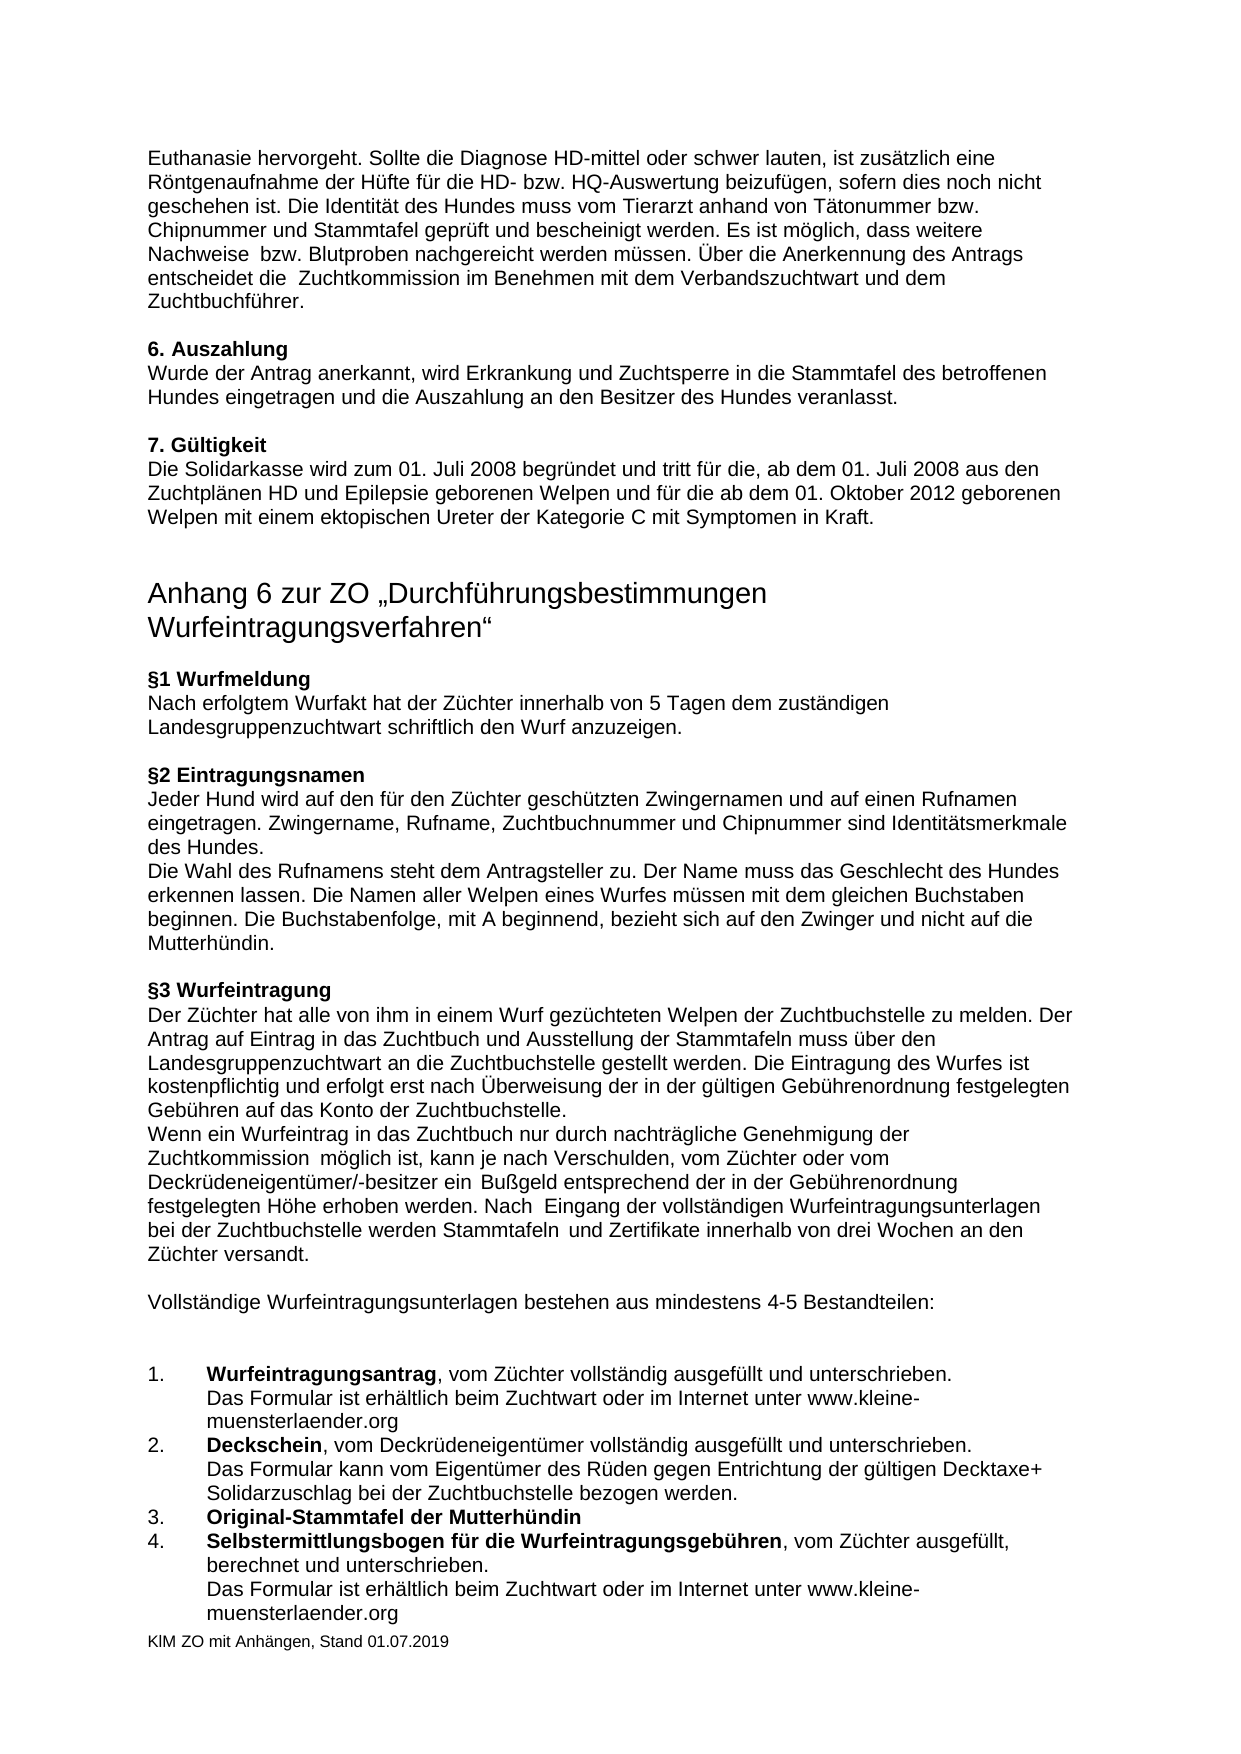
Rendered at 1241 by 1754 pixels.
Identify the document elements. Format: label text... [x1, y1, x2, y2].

text Euthanasie hervorgeht. Sollte die Diagnose HD-mittel oder schwer lauten, ist zusätzlich eine Röntgenaufnahme der Hüfte für die HD- bzw. HQ-Auswertung beizufügen, sofern dies noch nicht geschehen ist. Die Identität des Hundes muss vom Tierarzt anhand von Tätonummer bzw. [147, 146, 1083, 217]
subtitle §2 Eintragungsnamen [147, 763, 1103, 787]
text Nach erfolgtem Wurfakt hat der Züchter innerhalb von 5 Tagen dem zuständigen Landesgruppenzuchtwart schriftlich den Wurf anzuzeigen. [147, 691, 1083, 739]
subtitle Anhang 6 zur ZO „Durchführungsbestimmungen Wurfeintragungsverfahren“ [147, 576, 884, 643]
list Selbstermittlungsbogen für die Wurfeintragungsgebühren, vom Züchter ausgefüllt, berechnet und unterschrieben. [147, 1529, 1010, 1577]
list Deckschein, vom Deckrüdeneigentümer vollständig ausgefüllt und unterschrieben. [147, 1433, 1103, 1457]
text Das Formular ist erhältlich beim Zuchtwart oder im Internet unter www.kleine- muensterlaender.org [206, 1577, 1083, 1625]
subtitle §3 Wurfeintragung [147, 978, 1103, 1002]
text Wurde der Antrag anerkannt, wird Erkrankung und Zuchtsperre in die Stammtafel des betroffenen Hundes eingetragen und die Auszahlung an den Besitzer des Hundes veranlasst. [147, 361, 1083, 409]
text Wenn ein Wurfeintrag in das Zuchtbuch nur durch nachträgliche Genehmigung der Zuchtkommission möglich ist, kann je nach Verschulden, vom Züchter oder vom Deckrüdeneigentümer/-besitzer ein Bußgeld entsprechend der in der Gebührenordnung festgelegten Höhe erhoben werden. Nach Eingang der vollständigen Wurfeintragungsunterlagen bei der Zuchtbuchstelle werden Stammtafeln und Zertifikate innerhalb von drei Wochen an den Züchter versandt. [147, 1122, 1072, 1266]
subtitle Original-Stammtafel der Mutterhündin [147, 1505, 1103, 1529]
text Die Wahl des Rufnamens steht dem Antragsteller zu. Der Name muss das Geschlecht des Hundes erkennen lassen. Die Namen aller Welpen eines Wurfes müssen mit dem gleichen Buchstaben beginnen. Die Buchstabenfolge, mit A beginnend, bezieht sich auf den Zwinger und nicht auf die Mutterhündin. [147, 859, 1083, 954]
text Jeder Hund wird auf den für den Züchter geschützten Zwingernamen und auf einen Rufnamen eingetragen. Zwingername, Rufname, Zuchtbuchnummer und Chipnummer sind Identitätsmerkmale des Hundes. [147, 787, 1089, 859]
text Das Formular kann vom Eigentümer des Rüden gegen Entrichtung der gültigen Decktaxe+ Solidarzuschlag bei der Zuchtbuchstelle bezogen werden. [206, 1457, 1083, 1505]
text Chipnummer und Stammtafel geprüft und bescheinigt werden. Es ist möglich, dass weitere Nachweise bzw. Blutproben nachgereicht werden müssen. Über die Anerkennung des Antrags entscheidet die Zuchtkommission im Benehmen mit dem Verbandszuchtwart und dem Zuchtbuchführer. [147, 217, 1090, 313]
text Vollständige Wurfeintragungsunterlagen bestehen aus mindestens 4-5 Bestandteilen: [147, 1290, 1103, 1314]
text Die Solidarkasse wird zum 01. Juli 2008 begründet und tritt für die, ab dem 01. Juli 2008 aus den Zuchtplänen HD und Epilepsie geborenen Welpen und für die ab dem 01. Oktober 2012 geborenen Welpen mit einem ektopischen Ureter der Kategorie C mit Symptomen in Kraft. [147, 457, 1083, 529]
text Der Züchter hat alle von ihm in einem Wurf gezüchteten Welpen der Zuchtbuchstelle zu melden. Der Antrag auf Eintrag in das Zuchtbuch und Ausstellung der Stammtafeln muss über den Landesgruppenzuchtwart an die Zuchtbuchstelle gestellt werden. Die Eintragung des Wurfes ist kostenpflichtig und erfolgt erst nach Überweisung der in der gültigen Gebührenordnung festgelegten Gebühren auf das Konto der Zuchtbuchstelle. [147, 1002, 1083, 1122]
subtitle Gültigkeit [147, 432, 1103, 456]
subtitle Auszahlung [147, 337, 1103, 361]
list Wurfeintragungsantrag, vom Züchter vollständig ausgefüllt und unterschrieben. Das Formular ist erhältlich beim Zuchtwart oder im Internet unter www.kleine- muensterlaender.org [147, 1361, 953, 1433]
subtitle §1 Wurfmeldung [147, 667, 1103, 691]
